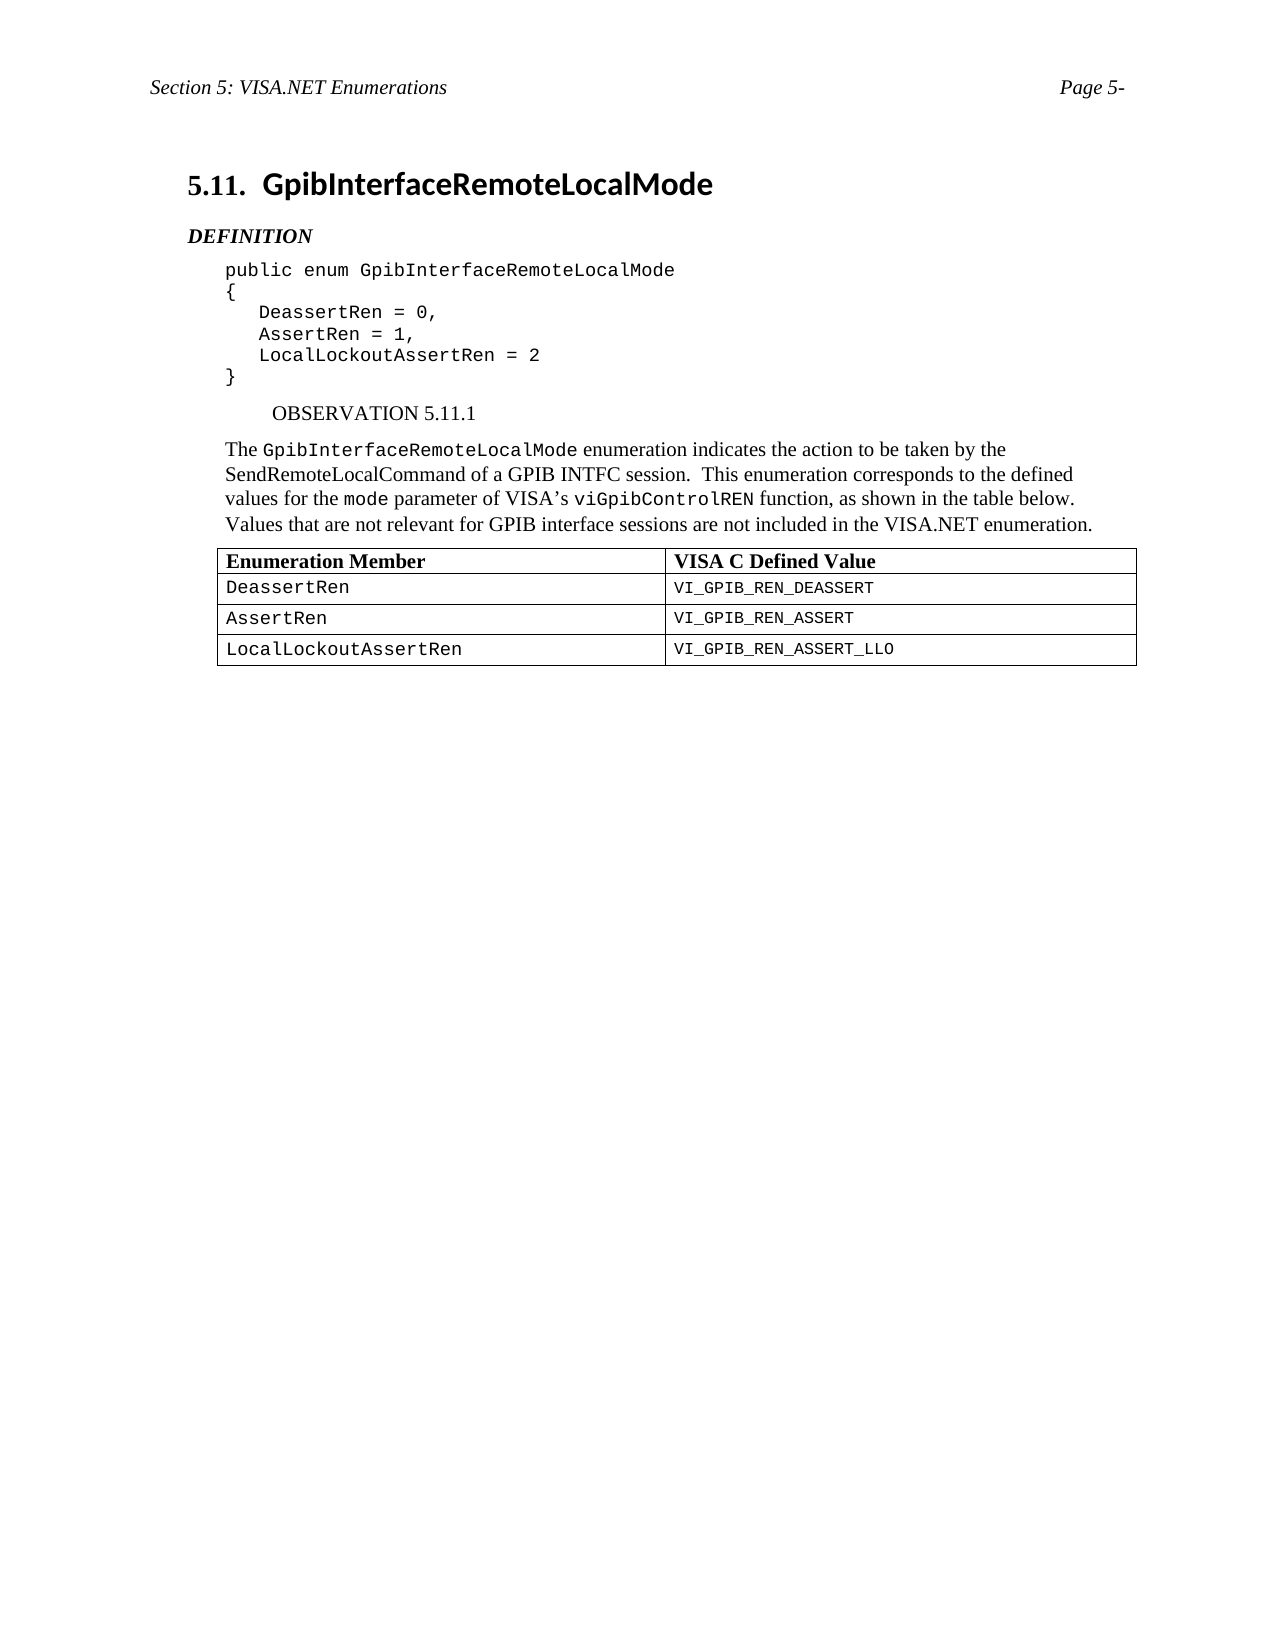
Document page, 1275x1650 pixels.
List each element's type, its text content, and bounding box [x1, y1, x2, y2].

table_cell VI_GPIB_REN_DEASSERT [666, 574, 1136, 604]
subtitle Definition [187, 224, 1125, 248]
table_header Enumeration Member [218, 549, 665, 573]
table_cell DeassertRen [218, 574, 665, 604]
table_cell AssertRen [218, 605, 665, 634]
table_header public enum GpibInterfaceRemoteLocalMode { DeassertRen = 0, AssertRen = 1, LocalLockoutAssertRen = 2 } [214, 261, 1136, 388]
table_header VISA C Defined Value [666, 549, 1136, 573]
text The GpibInterfaceRemoteLocalMode enumeration indicates the action to be taken by the SendRemoteLocalCommand of a GPIB INTFC session. This enumeration corresponds to the defined values for the mode parameter of VISA’s viGpibControlREN function, as shown in the table below. Values that are not relevant for GPIB interface sessions are not included in the VISA.NET enumeration. [225, 437, 1125, 536]
table_cell VI_GPIB_REN_ASSERT_LLO [666, 635, 1136, 665]
subtitle GpibInterfaceRemoteLocalMode [187, 162, 1125, 203]
table_cell VI_GPIB_REN_ASSERT [666, 605, 1136, 634]
table_cell LocalLockoutAssertRen [218, 635, 665, 665]
